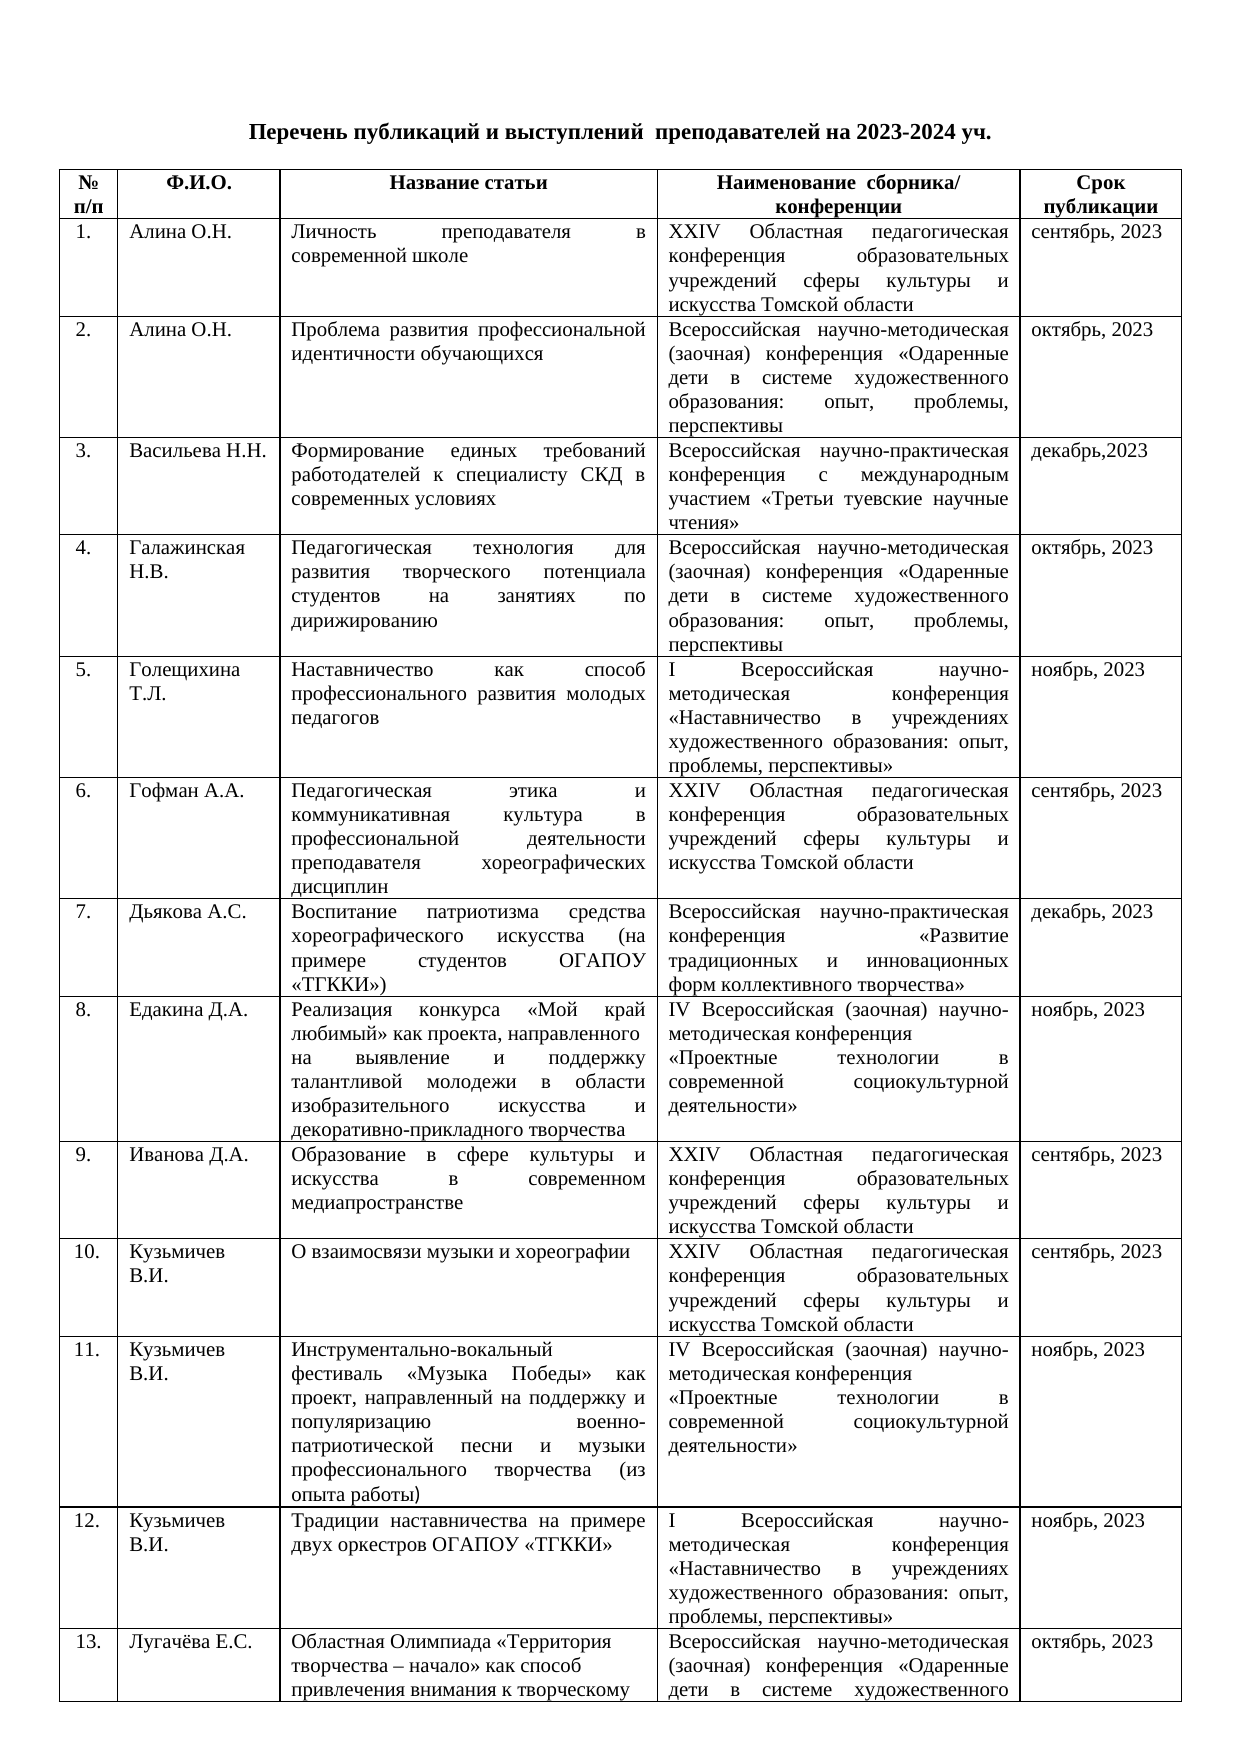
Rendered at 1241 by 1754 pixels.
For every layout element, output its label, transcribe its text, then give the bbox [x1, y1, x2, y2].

table_cell [60, 1337, 117, 1506]
table_cell Наставничество как способ профессионального развития молодых педагогов [281, 657, 657, 777]
table_cell Формирование единых требований работодателей к специалисту СКД в современных условиях [281, 438, 657, 534]
table_cell [60, 899, 117, 996]
table_header Наименование сборника/ конференции [658, 170, 1019, 218]
table_cell [60, 997, 117, 1141]
table_cell [60, 657, 117, 777]
table_header Срок публикации [1021, 170, 1181, 218]
table_cell I Всероссийская научно-методическая конференция «Наставничество в учреждениях художественного образования: опыт, проблемы, перспективы» [658, 657, 1019, 777]
table_cell ноябрь, 2023 [1021, 1508, 1181, 1628]
table_cell Педагогическая этика и коммуникативная культура в профессиональной деятельности преподавателя хореографических дисциплин [281, 778, 657, 898]
table_cell [60, 438, 117, 534]
table_cell Всероссийская научно-методическая (заочная) конференция «Одаренные дети в системе художественного образования: опыт, проблемы, перспективы [658, 317, 1019, 437]
table_cell октябрь, 2023 [1021, 535, 1181, 656]
table_cell Гофман А.А. [118, 778, 279, 898]
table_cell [658, 1629, 1019, 1701]
table_cell Лугачёва Е.С. [118, 1629, 279, 1701]
table_cell Всероссийская научно-практическая конференция «Развитие традиционных и инновационных форм коллективного творчества» [658, 899, 1019, 996]
table_cell Воспитание патриотизма средства хореографического искусства (на примере студентов ОГАПОУ «ТГККИ») [281, 899, 657, 996]
table_cell [60, 219, 117, 316]
table_cell Алина О.Н. [118, 219, 279, 316]
table_cell XXIV Областная педагогическая конференция образовательных учреждений сферы культуры и искусства Томской области [658, 778, 1019, 898]
table_cell ноябрь, 2023 [1021, 997, 1181, 1141]
table_cell Галажинская Н.В. [118, 535, 279, 656]
table_cell XXIV Областная педагогическая конференция образовательных учреждений сферы культуры и искусства Томской области [658, 1142, 1019, 1238]
table_cell декабрь, 2023 [1021, 899, 1181, 996]
table_cell Инструментально-вокальный фестиваль «Музыка Победы» как проект, направленный на поддержку и популяризацию военно-патриотической песни и музыки профессионального творчества (из опыта работы) [281, 1337, 657, 1506]
table_cell Голещихина Т.Л. [118, 657, 279, 777]
table_cell [60, 1508, 117, 1628]
table_cell [60, 778, 117, 898]
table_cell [281, 1629, 657, 1701]
table_cell XXIV Областная педагогическая конференция образовательных учреждений сферы культуры и искусства Томской области [658, 219, 1019, 316]
text Перечень публикаций и выступлений преподавателей на 2023-2024 уч. [118, 118, 1122, 144]
table_cell Иванова Д.А. [118, 1142, 279, 1238]
table_cell [60, 1629, 117, 1701]
table_header Ф.И.О. [118, 170, 279, 218]
table_cell Кузьмичев В.И. [118, 1508, 279, 1628]
table_cell IV Всероссийская (заочная) научно-методическая конференция «Проектные технологии в современной социокультурной деятельности» [658, 1337, 1019, 1506]
table_header Название статьи [281, 170, 657, 218]
table_cell [60, 317, 117, 437]
table_cell ноябрь, 2023 [1021, 657, 1181, 777]
table_cell Едакина Д.А. [118, 997, 279, 1141]
table_cell декабрь,2023 [1021, 438, 1181, 534]
table_cell Традиции наставничества на примере двух оркестров ОГАПОУ «ТГККИ» [281, 1508, 657, 1628]
table_cell [60, 1239, 117, 1336]
table_cell XXIV Областная педагогическая конференция образовательных учреждений сферы культуры и искусства Томской области [658, 1239, 1019, 1336]
table_cell Кузьмичев В.И. [118, 1337, 279, 1506]
table_cell I Всероссийская научно-методическая конференция «Наставничество в учреждениях художественного образования: опыт, проблемы, перспективы» [658, 1508, 1019, 1628]
table_cell ноябрь, 2023 [1021, 1337, 1181, 1506]
table_cell [60, 1142, 117, 1238]
table_cell сентябрь, 2023 [1021, 219, 1181, 316]
table_cell Личность преподавателя в современной школе [281, 219, 657, 316]
table_cell сентябрь, 2023 [1021, 778, 1181, 898]
table_cell Всероссийская научно-методическая (заочная) конференция «Одаренные дети в системе художественного образования: опыт, проблемы, перспективы [658, 535, 1019, 656]
table_cell Образование в сфере культуры и искусства в современном медиапространстве [281, 1142, 657, 1238]
table_cell Проблема развития профессиональной идентичности обучающихся [281, 317, 657, 437]
table_cell [60, 535, 117, 656]
table_cell Реализация конкурса «Мой край любимый» как проекта, направленного на выявление и поддержку талантливой молодежи в области изобразительного искусства и декоративно-прикладного творчества [281, 997, 657, 1141]
table_cell Васильева Н.Н. [118, 438, 279, 534]
table_header № п/п [60, 170, 117, 218]
table_cell Педагогическая технология для развития творческого потенциала студентов на занятиях по дирижированию [281, 535, 657, 656]
table_cell октябрь, 2023 [1021, 317, 1181, 437]
table_cell IV Всероссийская (заочная) научно-методическая конференция «Проектные технологии в современной социокультурной деятельности» [658, 997, 1019, 1141]
table_cell Дьякова А.С. [118, 899, 279, 996]
table_cell Всероссийская научно-практическая конференция с международным участием «Третьи туевские научные чтения» [658, 438, 1019, 534]
table_cell октябрь, 2023 [1021, 1629, 1181, 1701]
table_cell О взаимосвязи музыки и хореографии [281, 1239, 657, 1336]
table_cell Кузьмичев В.И. [118, 1239, 279, 1336]
table_cell Алина О.Н. [118, 317, 279, 437]
table_cell сентябрь, 2023 [1021, 1142, 1181, 1238]
table_cell сентябрь, 2023 [1021, 1239, 1181, 1336]
